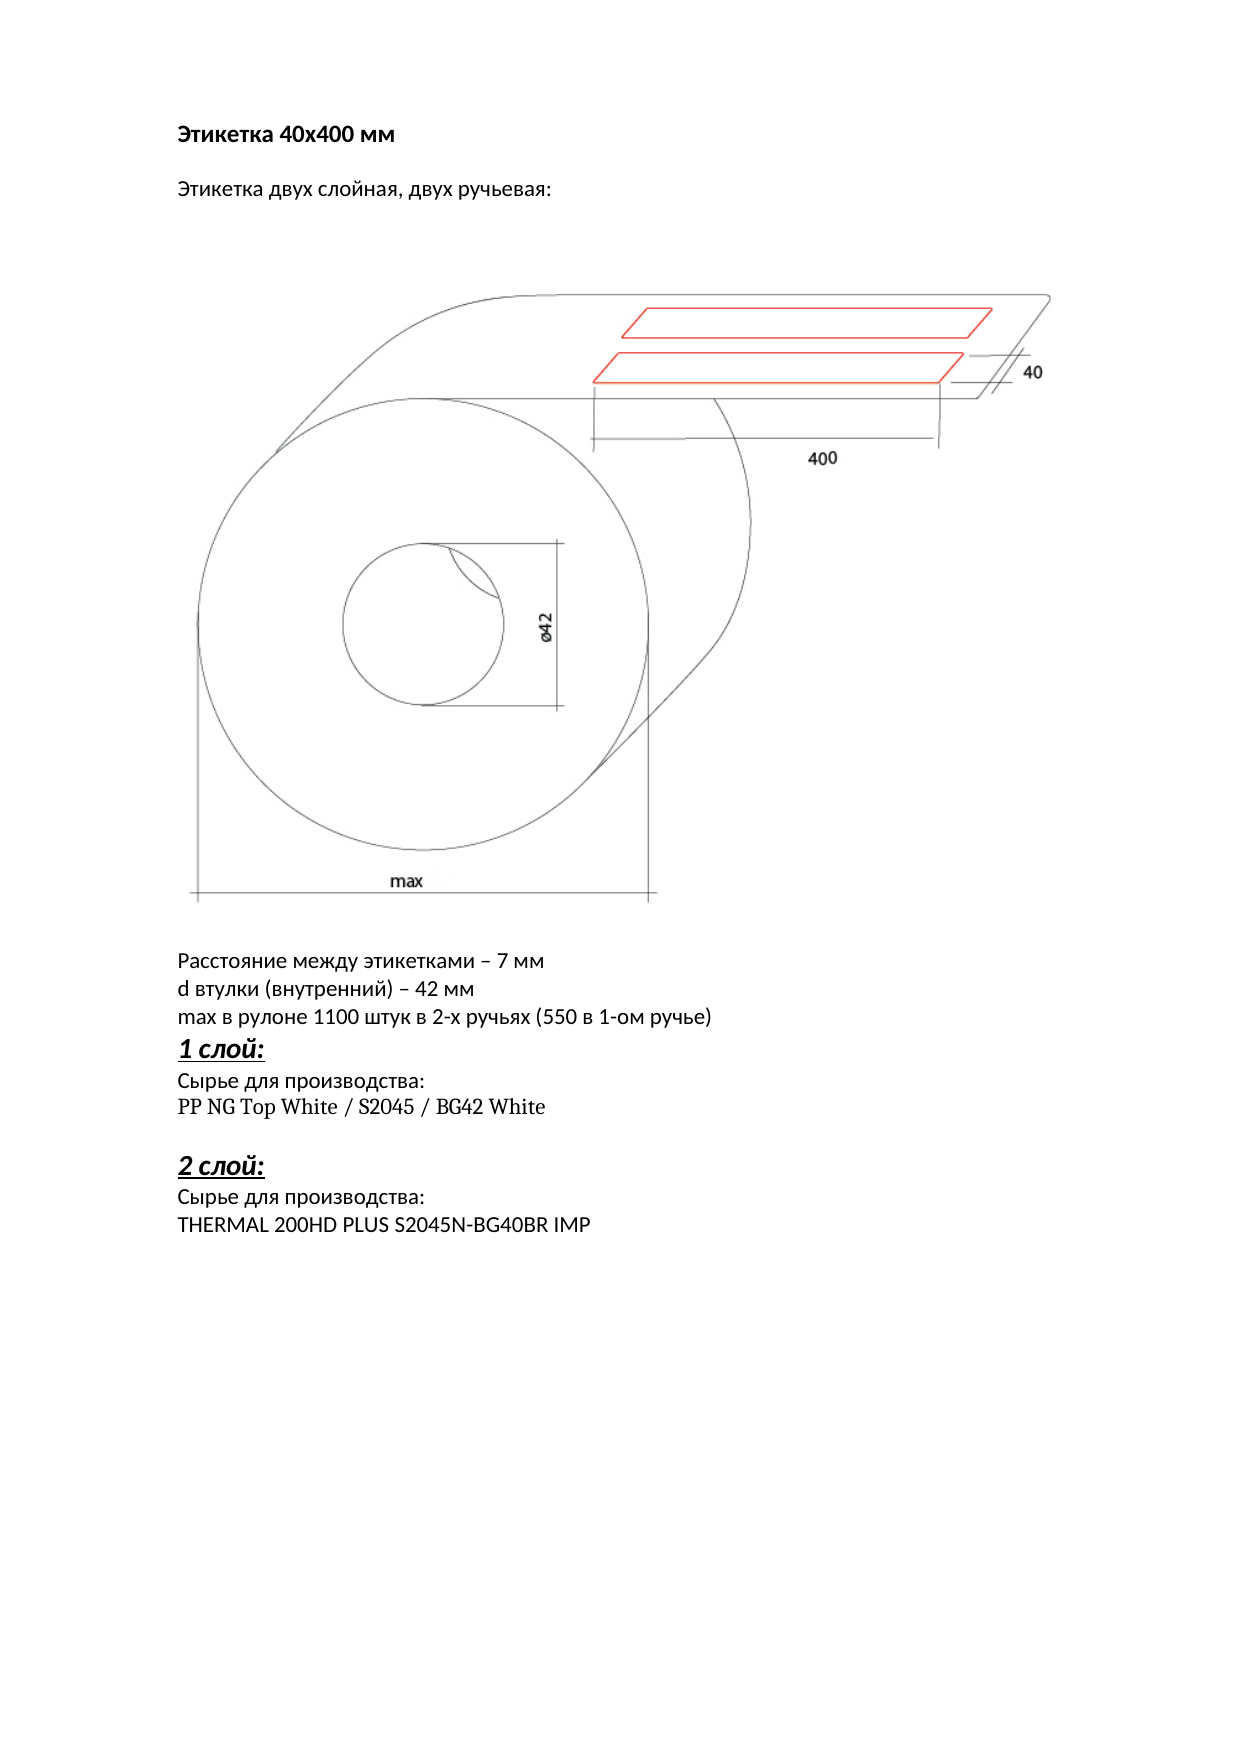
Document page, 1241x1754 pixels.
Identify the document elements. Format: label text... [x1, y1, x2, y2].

text max в рулоне 1100 штук в 2-х ручьях (550 в 1-ом ручье) [177, 1002, 1152, 1030]
text 1 слой: [177, 1030, 1152, 1066]
text THERMAL 200HD PLUS S2045N-BG40BR IMP [177, 1210, 1152, 1238]
text PP NG Top White / S2045 / BG42 White [177, 1094, 1152, 1120]
text d втулки (внутренний) – 42 мм [177, 974, 1152, 1002]
text Сырье для производства: [177, 1182, 1152, 1210]
text Сырье для производства: [177, 1066, 1152, 1094]
text Этикетка двух слойная, двух ручьевая: [177, 174, 1152, 202]
text Расстояние между этикетками – 7 мм [177, 946, 1152, 974]
text Этикетка 40х400 мм [177, 118, 1152, 149]
picture [177, 227, 1152, 922]
text 2 слой: [177, 1147, 1152, 1182]
